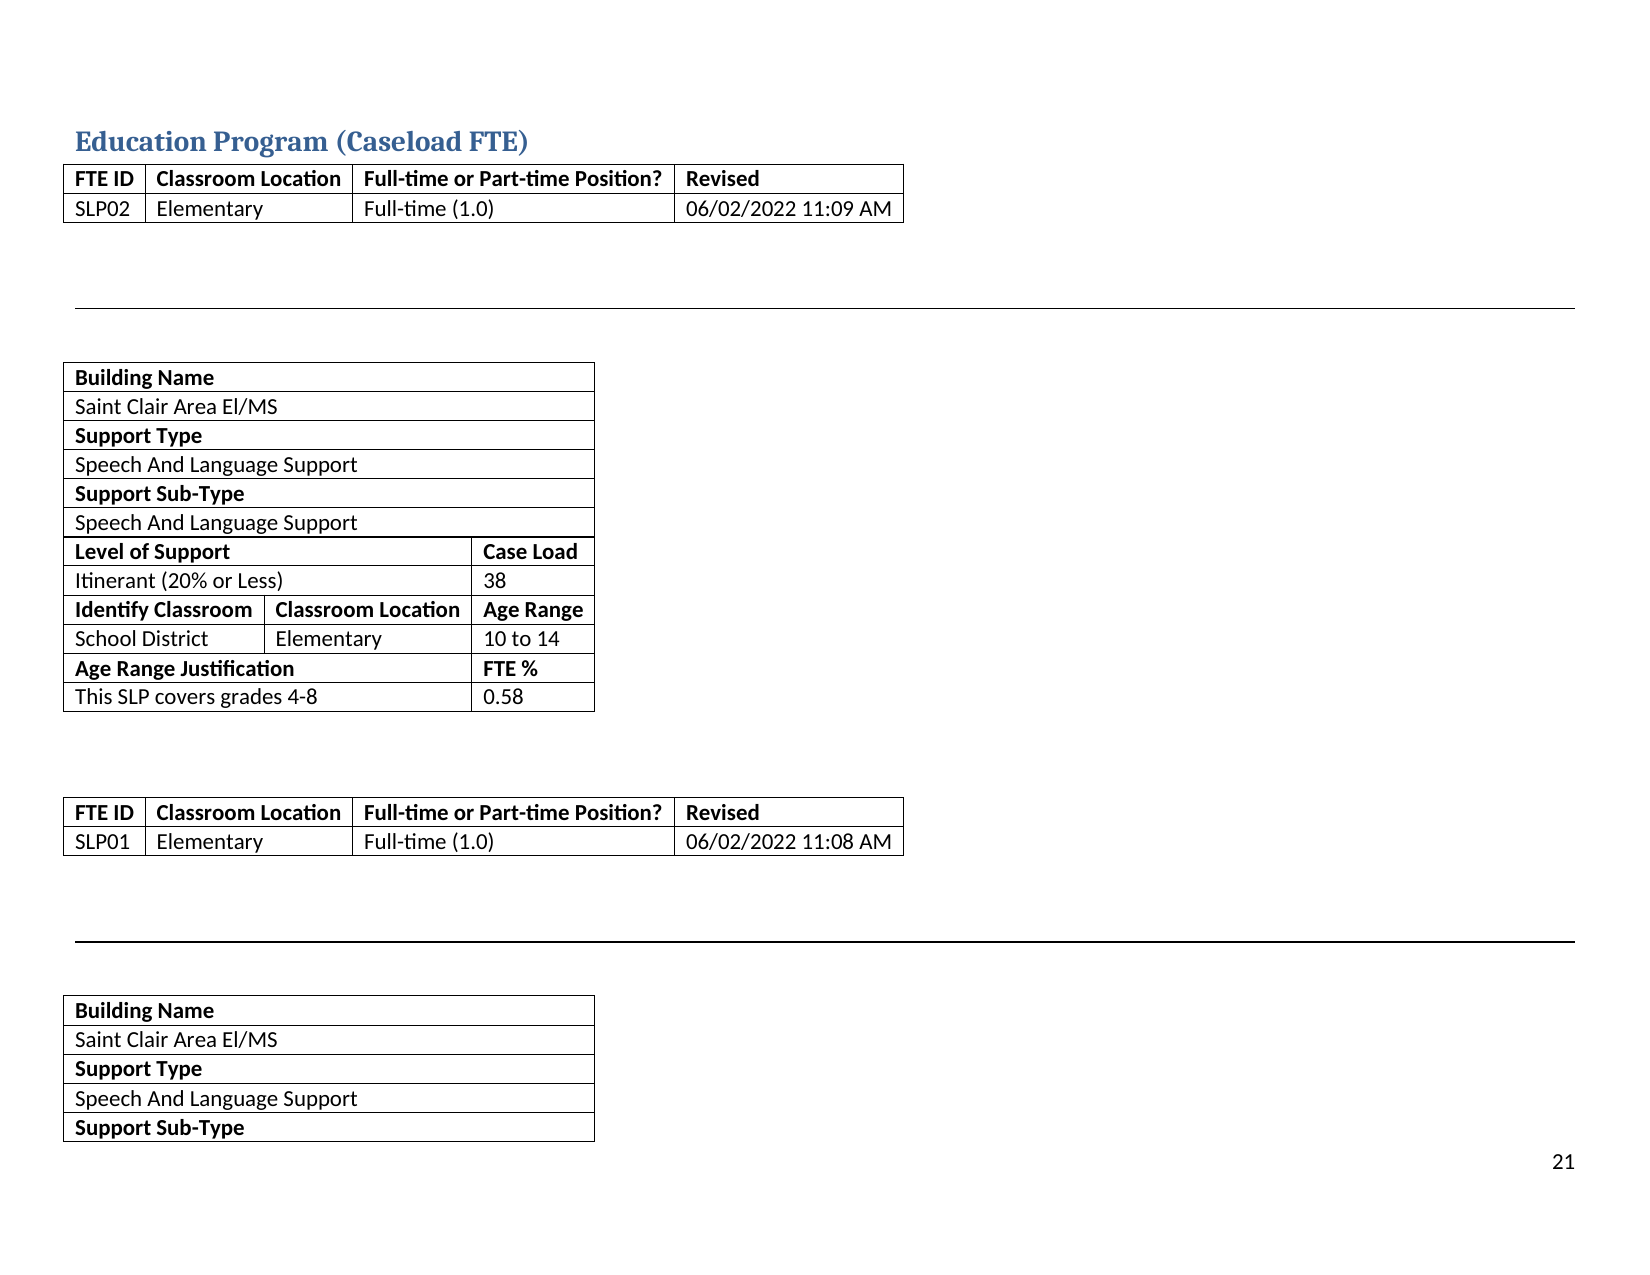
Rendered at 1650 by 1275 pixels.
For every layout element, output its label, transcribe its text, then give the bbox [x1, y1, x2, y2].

table_cell SLP02 [64, 194, 145, 222]
table_cell 06/02/2022 11:09 AM [675, 194, 903, 222]
table_cell Support Type [64, 421, 594, 449]
table_cell 0.58 [472, 683, 594, 711]
table_cell Age Range [472, 596, 594, 623]
subtitle Education Program (Caseload FTE) [75, 125, 1575, 158]
table_cell Level of Support [64, 538, 471, 565]
table_cell Speech And Language Support [64, 508, 594, 536]
table_header FTE ID [64, 165, 145, 193]
table_cell 06/02/2022 11:08 AM [675, 827, 903, 855]
table_header Full-time or Part-time Position? [353, 165, 674, 193]
table_cell Classroom Location [265, 596, 471, 623]
table_cell School District [64, 625, 264, 653]
table_cell Support Type [64, 1055, 594, 1083]
table_cell 38 [472, 566, 594, 594]
table_header Revised [675, 798, 903, 826]
table_cell Elementary [265, 625, 471, 653]
table_cell Speech And Language Support [64, 450, 594, 478]
table_cell Support Sub-Type [64, 1113, 594, 1141]
table_cell Full-time (1.0) [353, 827, 674, 855]
table_header Revised [675, 165, 903, 193]
table_header Classroom Location [146, 165, 352, 193]
table_cell Elementary [146, 194, 352, 222]
table_cell Age Range Justification [64, 654, 471, 682]
table_cell Elementary [146, 827, 352, 855]
table_cell This SLP covers grades 4-8 [64, 683, 471, 711]
table_header Building Name [64, 996, 594, 1024]
table_cell Case Load [472, 538, 594, 565]
table_cell SLP01 [64, 827, 145, 855]
table_cell Speech And Language Support [64, 1084, 594, 1112]
table_header Classroom Location [146, 798, 352, 826]
table_cell Support Sub-Type [64, 479, 594, 507]
table_cell Itinerant (20% or Less) [64, 566, 471, 594]
table_header Building Name [64, 363, 594, 391]
table_cell Saint Clair Area El/MS [64, 392, 594, 420]
table_header FTE ID [64, 798, 145, 826]
table_cell Saint Clair Area El/MS [64, 1026, 594, 1053]
table_cell 10 to 14 [472, 625, 594, 653]
table_cell FTE % [472, 654, 594, 682]
table_cell Full-time (1.0) [353, 194, 674, 222]
table_cell Identify Classroom [64, 596, 264, 623]
table_header Full-time or Part-time Position? [353, 798, 674, 826]
